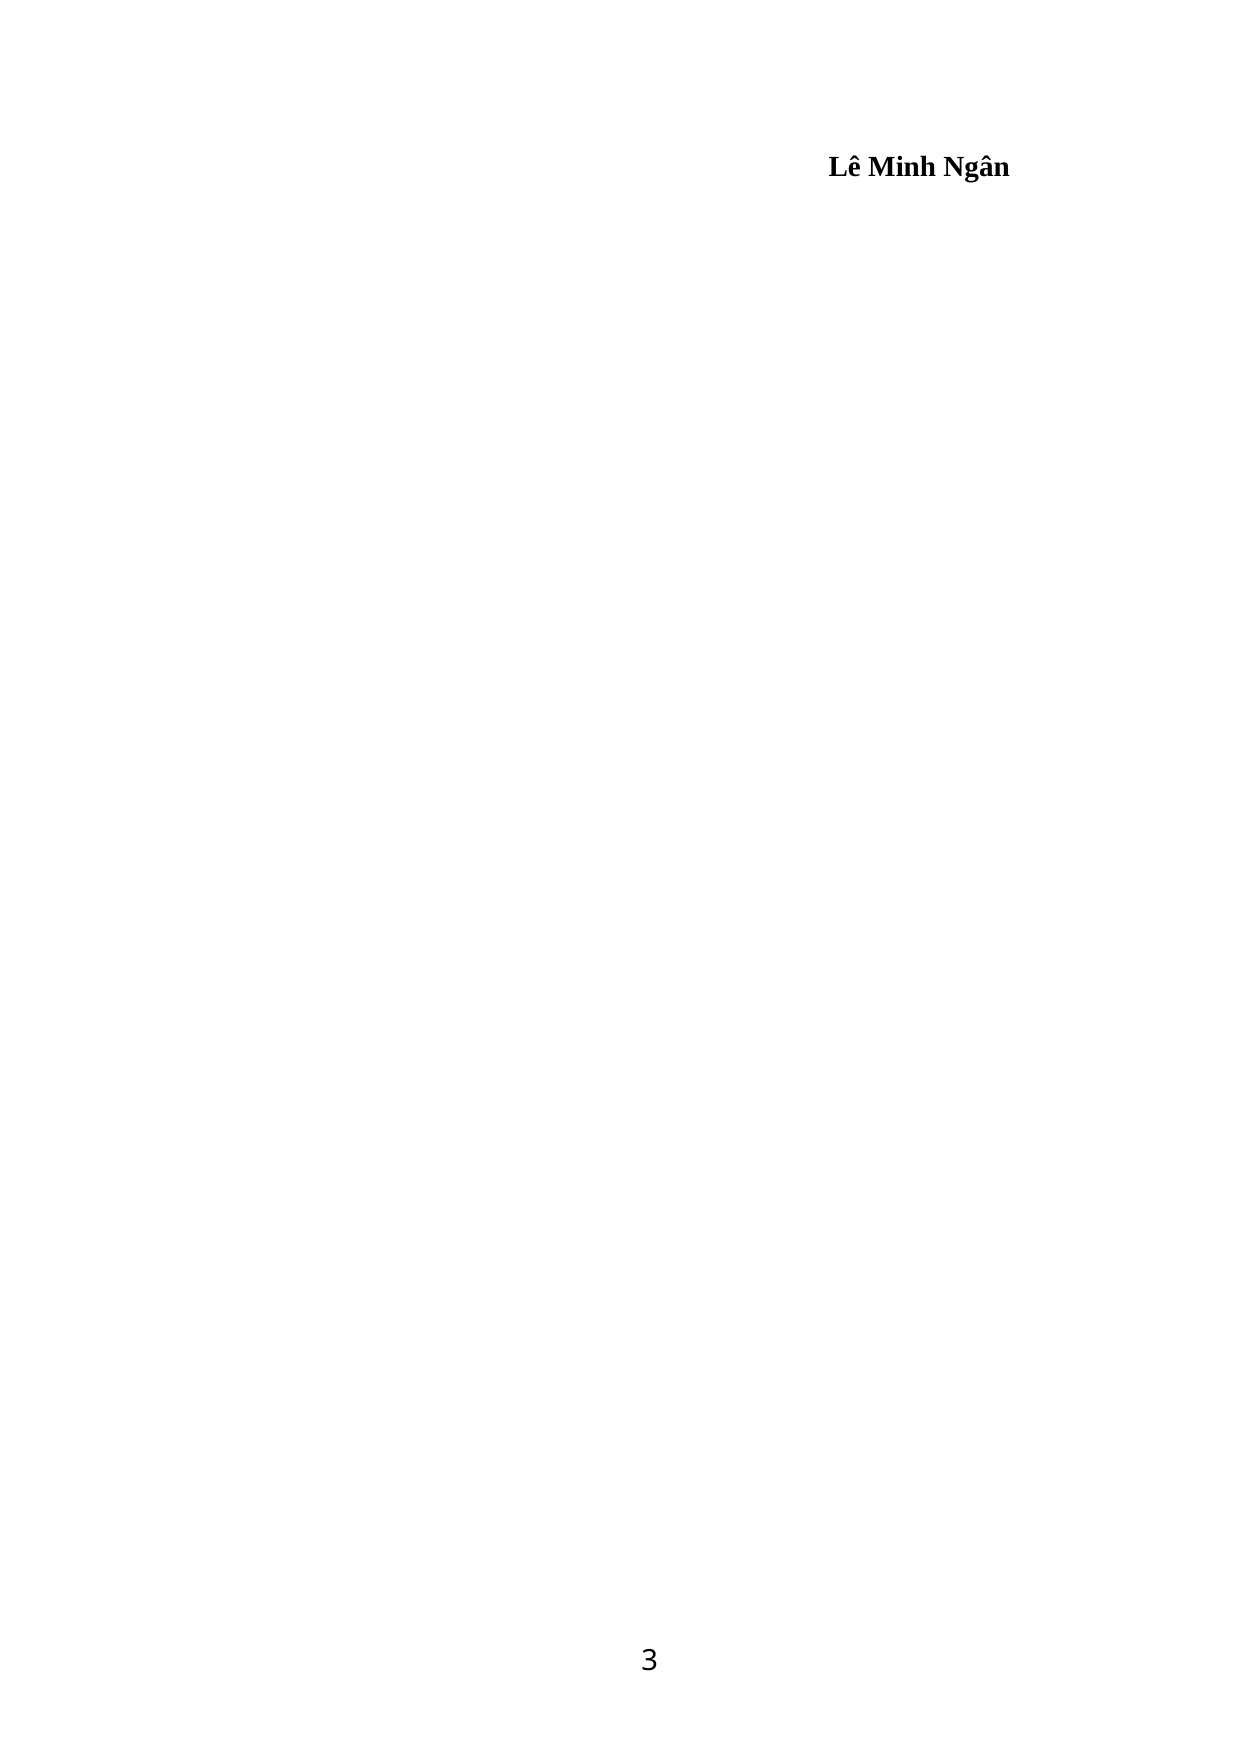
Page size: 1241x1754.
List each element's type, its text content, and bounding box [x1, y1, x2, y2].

text Lê Minh Ngân [777, 145, 1122, 185]
